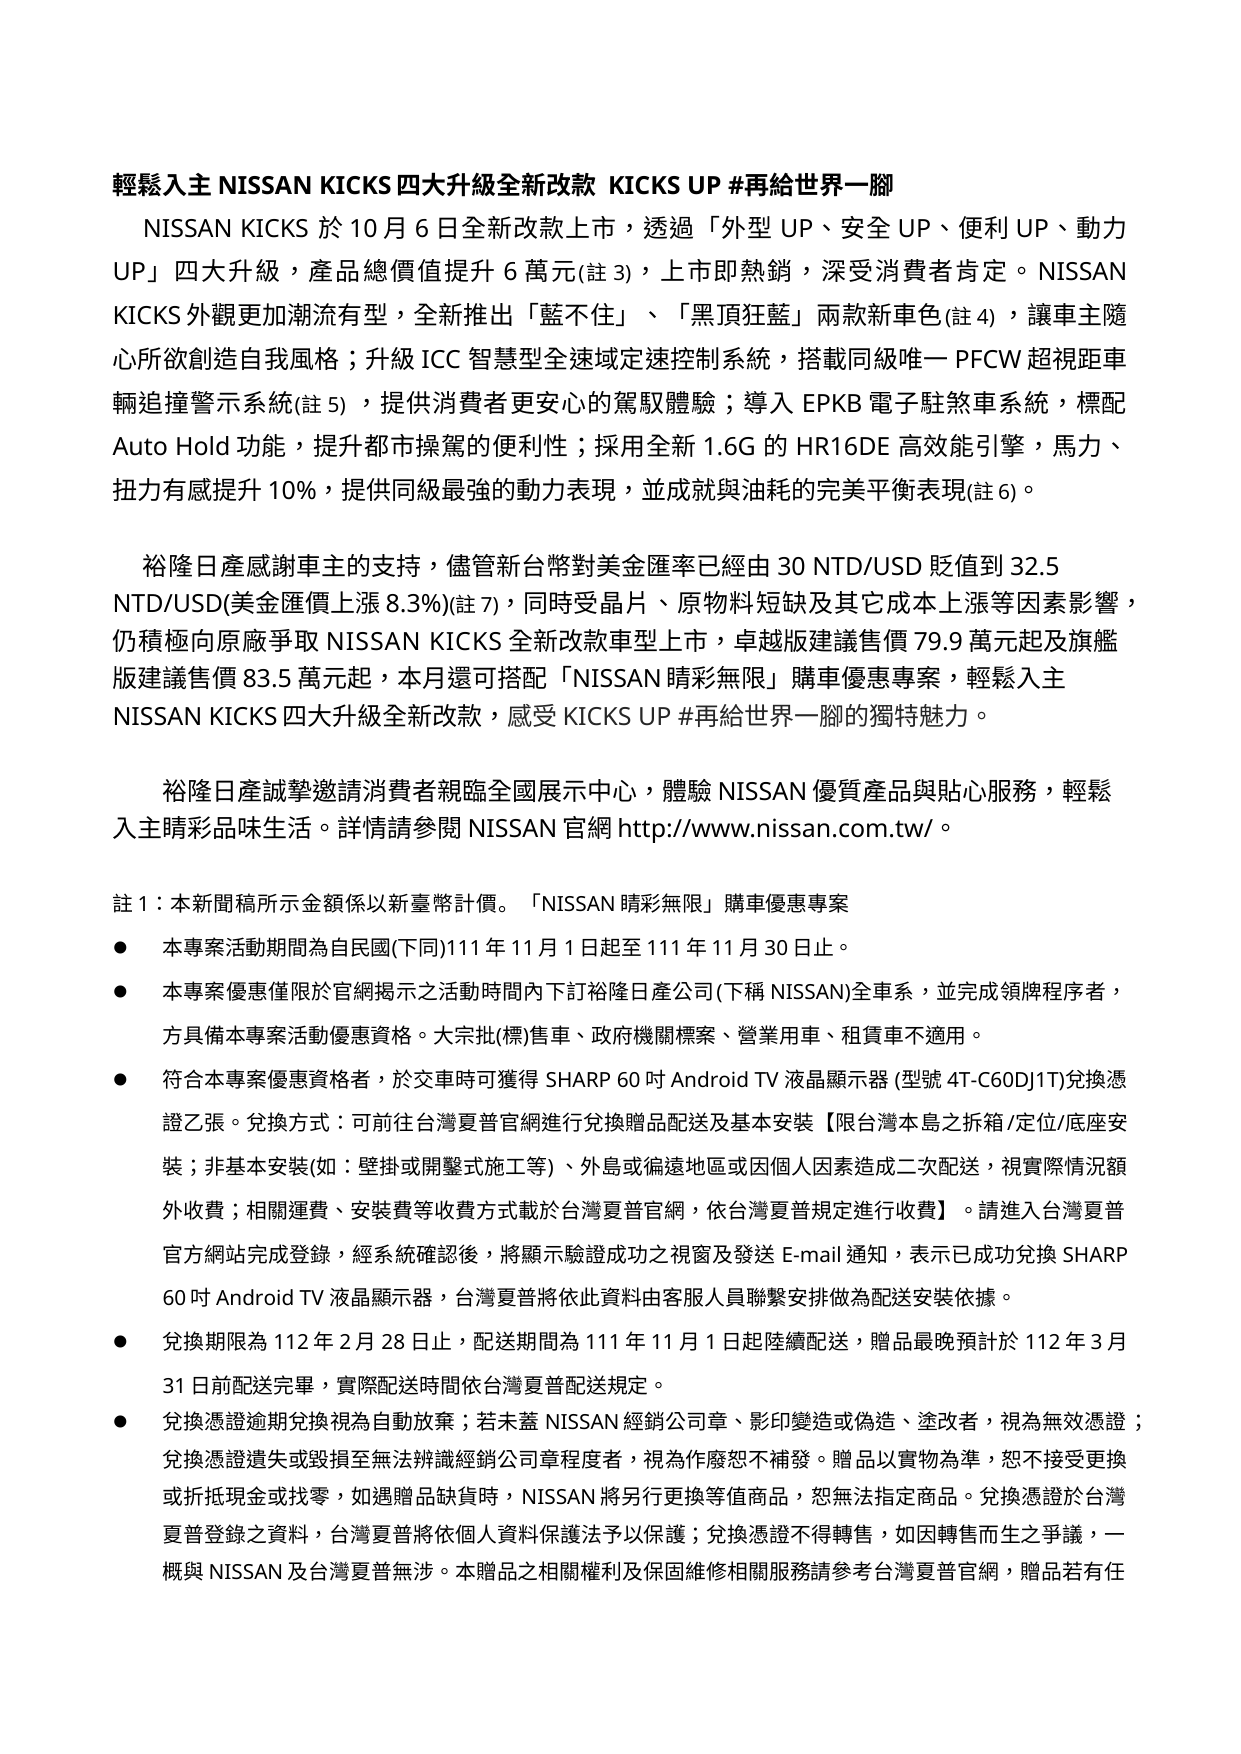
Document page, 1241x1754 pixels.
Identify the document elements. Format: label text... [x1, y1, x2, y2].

list 兌換期限為112年2月28日止，配送期間為111年11月1日起陸續配送，贈品最晚預計於112年3月31日前配送完畢，實際配送時間依台灣夏普配送規定。 [112, 1314, 1128, 1402]
text 裕隆日產感謝車主的支持，儘管新台幣對美金匯率已經由 30 NTD/USD 貶值到 32.5 NTD/USD(美金匯價上漲8.3%)(註7)，同時受晶片、原物料短缺及其它成本上漲等因素影響，仍積極向原廠爭取NISSAN KICKS全新改款車型上市，卓越版建議售價79.9萬元起及旗艦版建議售價83.5萬元起，本月還可搭配「NISSAN睛彩無限」購車優惠專案，輕鬆入主NISSAN KICKS四大升級全新改款，感受KICKS UP #再給世界一腳的獨特魅力。 [112, 546, 1128, 733]
list 符合本專案優惠資格者，於交車時可獲得 SHARP 60吋 Android TV 液晶顯示器 (型號4T-C60DJ1T)兌換憑證乙張。兌換方式：可前往台灣夏普官網進行兌換贈品配送及基本安裝【限台灣本島之拆箱/定位/底座安裝；非基本安裝(如：壁掛或開鑿式施工等) 、外島或徧遠地區或因個人因素造成二次配送，視實際情況額外收費；相關運費、安裝費等收費方式載於台灣夏普官網，依台灣夏普規定進行收費】。請進入台灣夏普官方網站完成登錄，經系統確認後，將顯示驗證成功之視窗及發送E-mail通知，表示已成功兌換SHARP 60吋 Android TV 液晶顯示器，台灣夏普將依此資料由客服人員聯繫安排做為配送安裝依據。 [112, 1052, 1128, 1314]
text NISSAN KICKS 於10月6日全新改款上市，透過「外型UP、安全UP、便利UP、動力UP」四大升級，產品總價值提升6萬元(註3)，上市即熱銷，深受消費者肯定。NISSAN KICKS外觀更加潮流有型，全新推出「藍不住」、「黑頂狂藍」兩款新車色(註4) ，讓車主隨心所欲創造自我風格；升級ICC 智慧型全速域定速控制系統，搭載同級唯一PFCW超視距車輛追撞警示系統(註5) ，提供消費者更安心的駕馭體驗；導入EPKB電子駐煞車系統，標配Auto Hold功能，提升都市操駕的便利性；採用全新1.6G 的 HR16DE 高效能引擎，馬力、扭力有感提升10%，提供同級最強的動力表現，並成就與油耗的完美平衡表現(註6)。 [112, 202, 1128, 508]
text 輕鬆入主NISSAN KICKS四大升級全新改款 KICKS UP #再給世界一腳 [112, 164, 1128, 202]
list 本專案優惠僅限於官網揭示之活動時間內下訂裕隆日產公司(下稱NISSAN)全車系，並完成領牌程序者，方具備本專案活動優惠資格。大宗批(標)售車、政府機關標案、營業用車、租賃車不適用。 [112, 964, 1128, 1052]
text 裕隆日產誠摯邀請消費者親臨全國展示中心，體驗NISSAN優質產品與貼心服務，輕鬆入主睛彩品味生活。詳情請參閱NISSAN官網http://www.nissan.com.tw/。 [112, 771, 1128, 846]
text 註1：本新聞稿所示金額係以新臺幣計價。「NISSAN睛彩無限」購車優惠專案 [112, 883, 1128, 921]
list 本專案活動期間為自民國(下同)111年11月1日起至111年11月30日止。 [112, 921, 1128, 964]
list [112, 1402, 1128, 1589]
